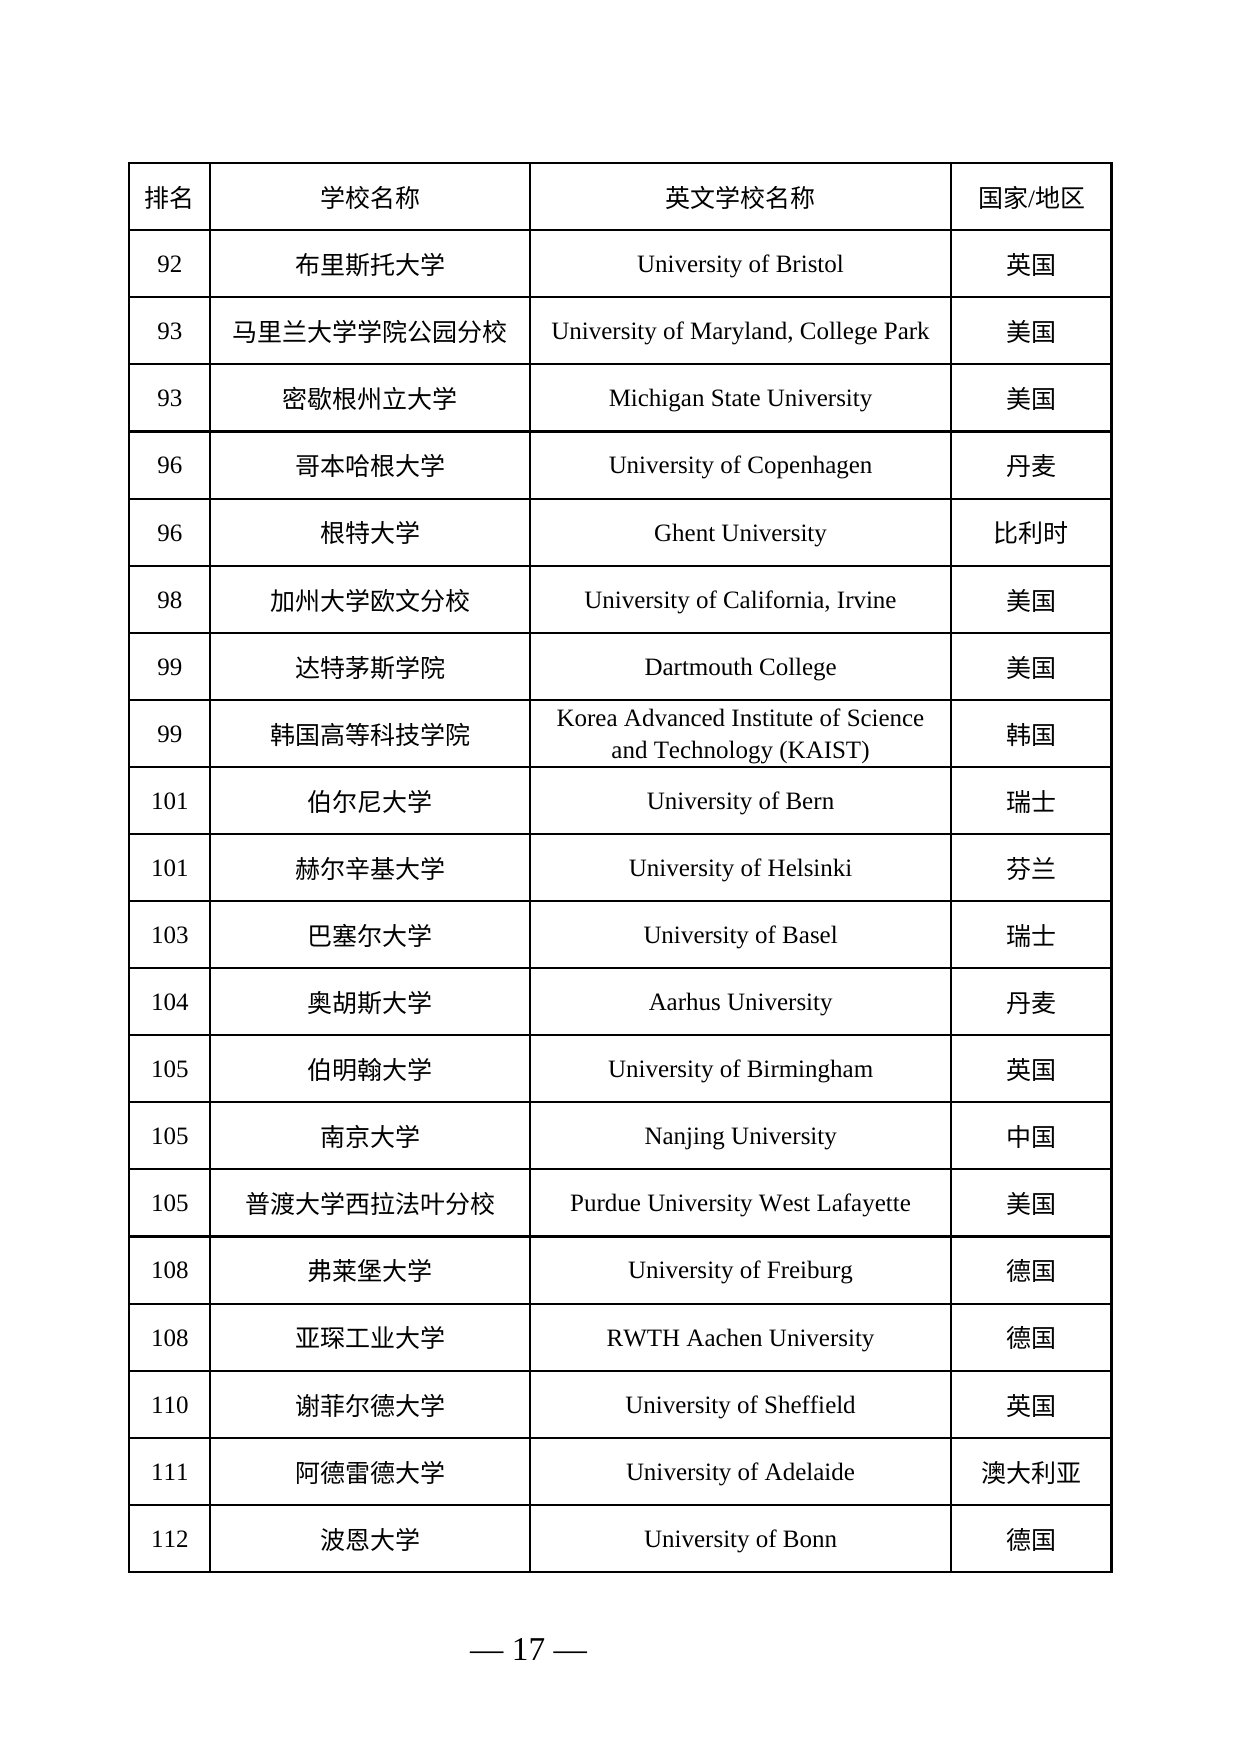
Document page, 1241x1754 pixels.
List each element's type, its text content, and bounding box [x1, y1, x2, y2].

table_cell 伯明翰大学 [211, 1036, 529, 1101]
table_cell University of Sheffield [531, 1372, 950, 1437]
table_cell 美国 [952, 298, 1110, 363]
table_cell 105 [130, 1103, 209, 1168]
table_cell 加州大学欧文分校 [211, 567, 529, 632]
table_header 英文学校名称 [531, 164, 950, 229]
table_cell 99 [130, 634, 209, 699]
table_cell Ghent University [531, 500, 950, 564]
table_cell 美国 [952, 634, 1110, 699]
table_cell University of Freiburg [531, 1238, 950, 1302]
table_cell 110 [130, 1372, 209, 1437]
table_cell 丹麦 [952, 433, 1110, 497]
table_cell 韩国 [952, 701, 1110, 766]
table_cell University of Basel [531, 902, 950, 967]
table_cell 105 [130, 1036, 209, 1101]
table_cell 101 [130, 835, 209, 900]
table_cell 105 [130, 1170, 209, 1235]
table_cell Purdue University West Lafayette [531, 1170, 950, 1235]
table_cell 布里斯托大学 [211, 231, 529, 296]
table_cell University of Birmingham [531, 1036, 950, 1101]
table_cell University of Bonn [531, 1506, 950, 1571]
table_cell Michigan State University [531, 365, 950, 430]
table_cell 韩国高等科技学院 [211, 701, 529, 766]
table_cell 谢菲尔德大学 [211, 1372, 529, 1437]
table_cell 111 [130, 1439, 209, 1504]
table_cell 达特茅斯学院 [211, 634, 529, 699]
table_cell 芬兰 [952, 835, 1110, 900]
table_cell 英国 [952, 1372, 1110, 1437]
table_cell 德国 [952, 1305, 1110, 1369]
table_cell 92 [130, 231, 209, 296]
table_cell 104 [130, 969, 209, 1034]
table_cell 弗莱堡大学 [211, 1238, 529, 1302]
table_header 国家/地区 [952, 164, 1110, 229]
table_cell 澳大利亚 [952, 1439, 1110, 1504]
table_cell 德国 [952, 1238, 1110, 1302]
table_cell 112 [130, 1506, 209, 1571]
table_cell 丹麦 [952, 969, 1110, 1034]
table_cell 103 [130, 902, 209, 967]
table_cell 108 [130, 1305, 209, 1369]
table_cell 英国 [952, 1036, 1110, 1101]
table_cell 亚琛工业大学 [211, 1305, 529, 1369]
table_cell 瑞士 [952, 768, 1110, 833]
table_cell University of Bern [531, 768, 950, 833]
table_cell 101 [130, 768, 209, 833]
table_cell Aarhus University [531, 969, 950, 1034]
table_cell Korea Advanced Institute of Science and Technology (KAIST) [531, 701, 950, 766]
table_cell 普渡大学西拉法叶分校 [211, 1170, 529, 1235]
table_cell 瑞士 [952, 902, 1110, 967]
table_cell 波恩大学 [211, 1506, 529, 1571]
table_cell 马里兰大学学院公园分校 [211, 298, 529, 363]
table_cell 奥胡斯大学 [211, 969, 529, 1034]
table_cell University of Copenhagen [531, 433, 950, 497]
table_cell 根特大学 [211, 500, 529, 564]
table_cell 美国 [952, 1170, 1110, 1235]
table_cell 阿德雷德大学 [211, 1439, 529, 1504]
table_cell 108 [130, 1238, 209, 1302]
table_cell 中国 [952, 1103, 1110, 1168]
table_cell 南京大学 [211, 1103, 529, 1168]
table_cell Nanjing University [531, 1103, 950, 1168]
table_cell 密歇根州立大学 [211, 365, 529, 430]
table_cell 比利时 [952, 500, 1110, 564]
table_cell University of Helsinki [531, 835, 950, 900]
table_cell University of Maryland, College Park [531, 298, 950, 363]
table_cell 伯尔尼大学 [211, 768, 529, 833]
table_cell 哥本哈根大学 [211, 433, 529, 497]
table_cell RWTH Aachen University [531, 1305, 950, 1369]
table_cell University of California, Irvine [531, 567, 950, 632]
table_cell 93 [130, 365, 209, 430]
table_cell University of Adelaide [531, 1439, 950, 1504]
table_header 排名 [130, 164, 209, 229]
table_cell 98 [130, 567, 209, 632]
table_cell 巴塞尔大学 [211, 902, 529, 967]
table_header 学校名称 [211, 164, 529, 229]
table_cell 英国 [952, 231, 1110, 296]
table_cell 德国 [952, 1506, 1110, 1571]
table_cell 99 [130, 701, 209, 766]
table_cell Dartmouth College [531, 634, 950, 699]
table_cell 96 [130, 500, 209, 564]
table_cell 96 [130, 433, 209, 497]
table_cell University of Bristol [531, 231, 950, 296]
table_cell 美国 [952, 567, 1110, 632]
table_cell 赫尔辛基大学 [211, 835, 529, 900]
table_cell 美国 [952, 365, 1110, 430]
table_cell 93 [130, 298, 209, 363]
